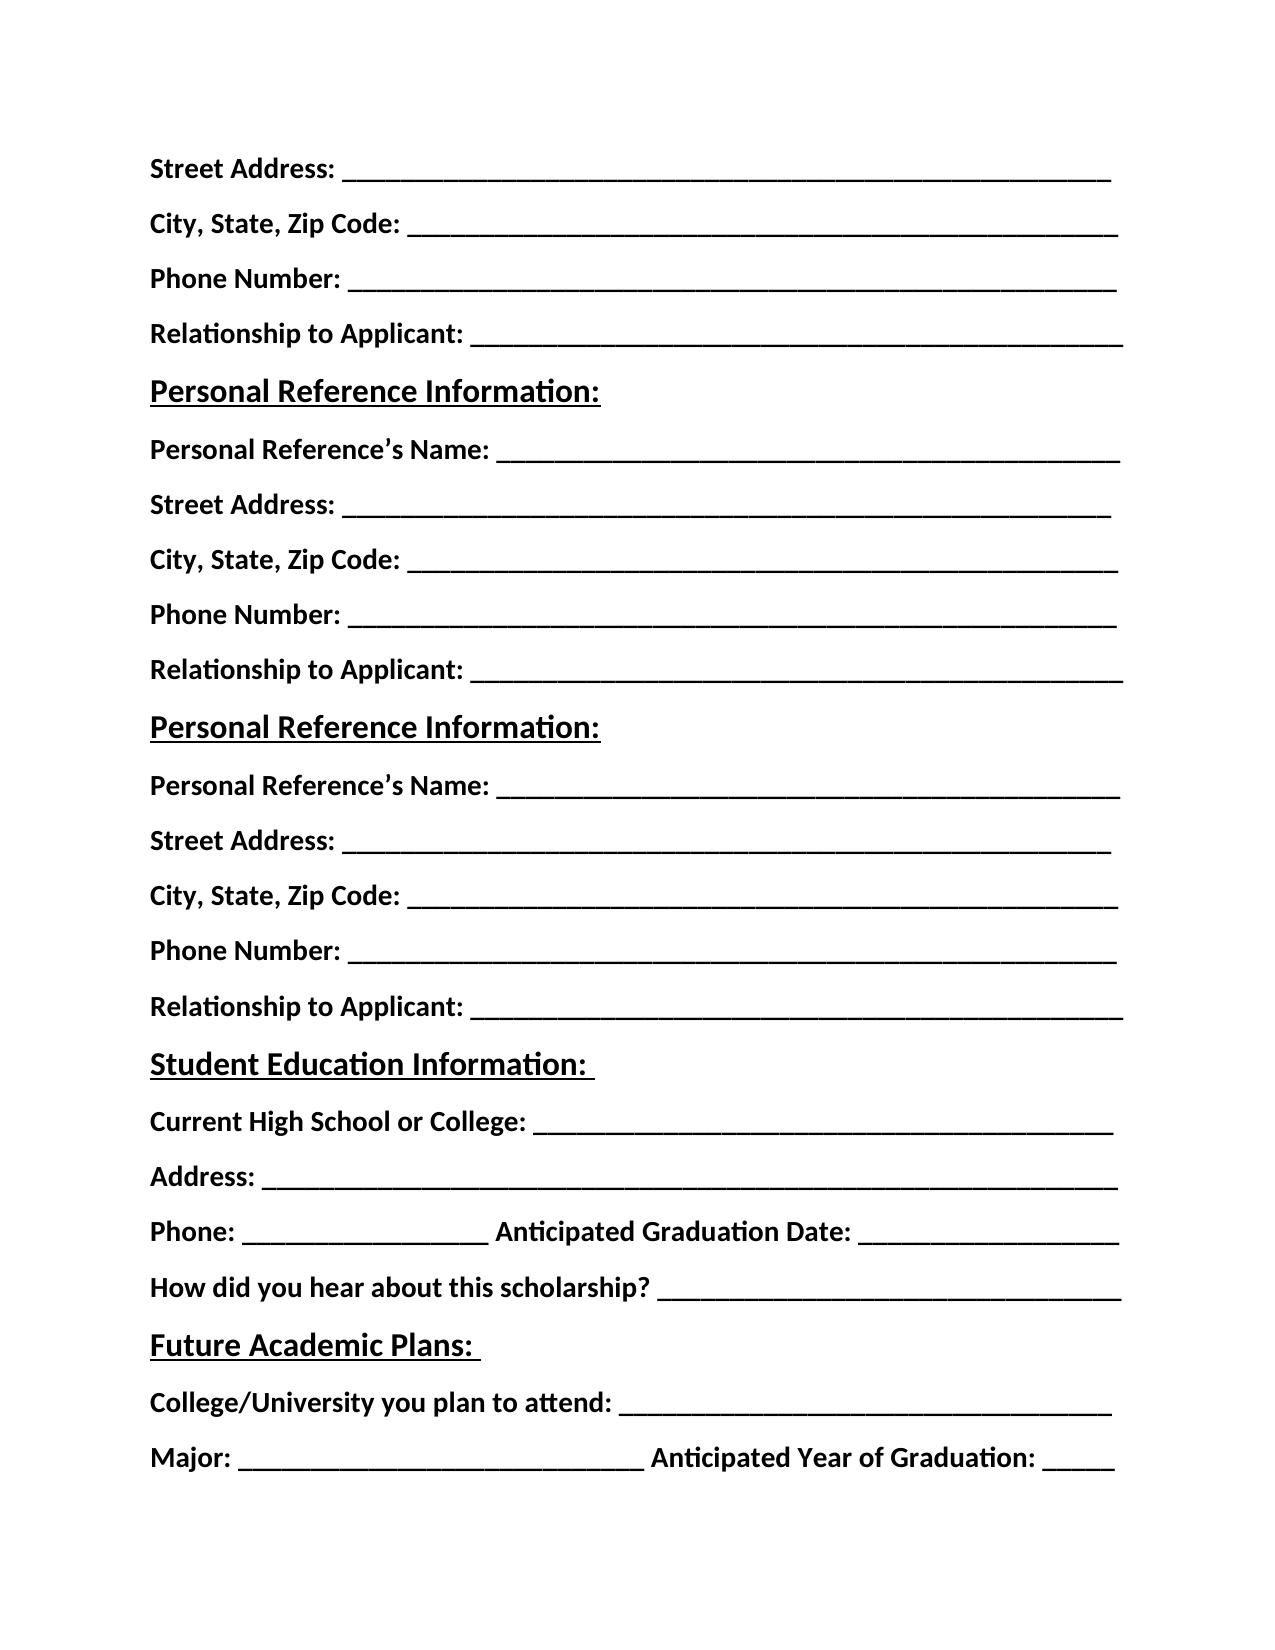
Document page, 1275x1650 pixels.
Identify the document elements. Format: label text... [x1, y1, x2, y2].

text Street Address: _____________________________________________________ [150, 150, 1125, 186]
text Street Address: _____________________________________________________ [150, 486, 1125, 522]
text Street Address: _____________________________________________________ [150, 822, 1125, 858]
text Relationship to Applicant: _____________________________________________ [150, 988, 1125, 1023]
text Phone Number: _____________________________________________________ [150, 260, 1125, 296]
text Future Academic Plans: [150, 1324, 1125, 1364]
text Major: ____________________________ Anticipated Year of Graduation: _____ [150, 1439, 1125, 1475]
text Relationship to Applicant: _____________________________________________ [150, 315, 1125, 351]
text Current High School or College: ________________________________________ [150, 1103, 1125, 1139]
text College/University you plan to attend: __________________________________ [150, 1384, 1125, 1420]
text Personal Reference Information: [150, 707, 1125, 747]
text City, State, Zip Code: _________________________________________________ [150, 877, 1125, 913]
text Personal Reference’s Name: ___________________________________________ [150, 767, 1125, 803]
text Relationship to Applicant: _____________________________________________ [150, 651, 1125, 687]
text Address: ___________________________________________________________ [150, 1158, 1125, 1194]
text City, State, Zip Code: _________________________________________________ [150, 205, 1125, 241]
text Personal Reference Information: [150, 370, 1125, 411]
text Phone: _________________ Anticipated Graduation Date: __________________ [150, 1213, 1125, 1249]
text How did you hear about this scholarship? ________________________________ [150, 1269, 1125, 1304]
text Phone Number: _____________________________________________________ [150, 596, 1125, 632]
text Phone Number: _____________________________________________________ [150, 932, 1125, 968]
text Student Education Information: [150, 1043, 1125, 1083]
text City, State, Zip Code: _________________________________________________ [150, 541, 1125, 577]
text Personal Reference’s Name: ___________________________________________ [150, 431, 1125, 467]
